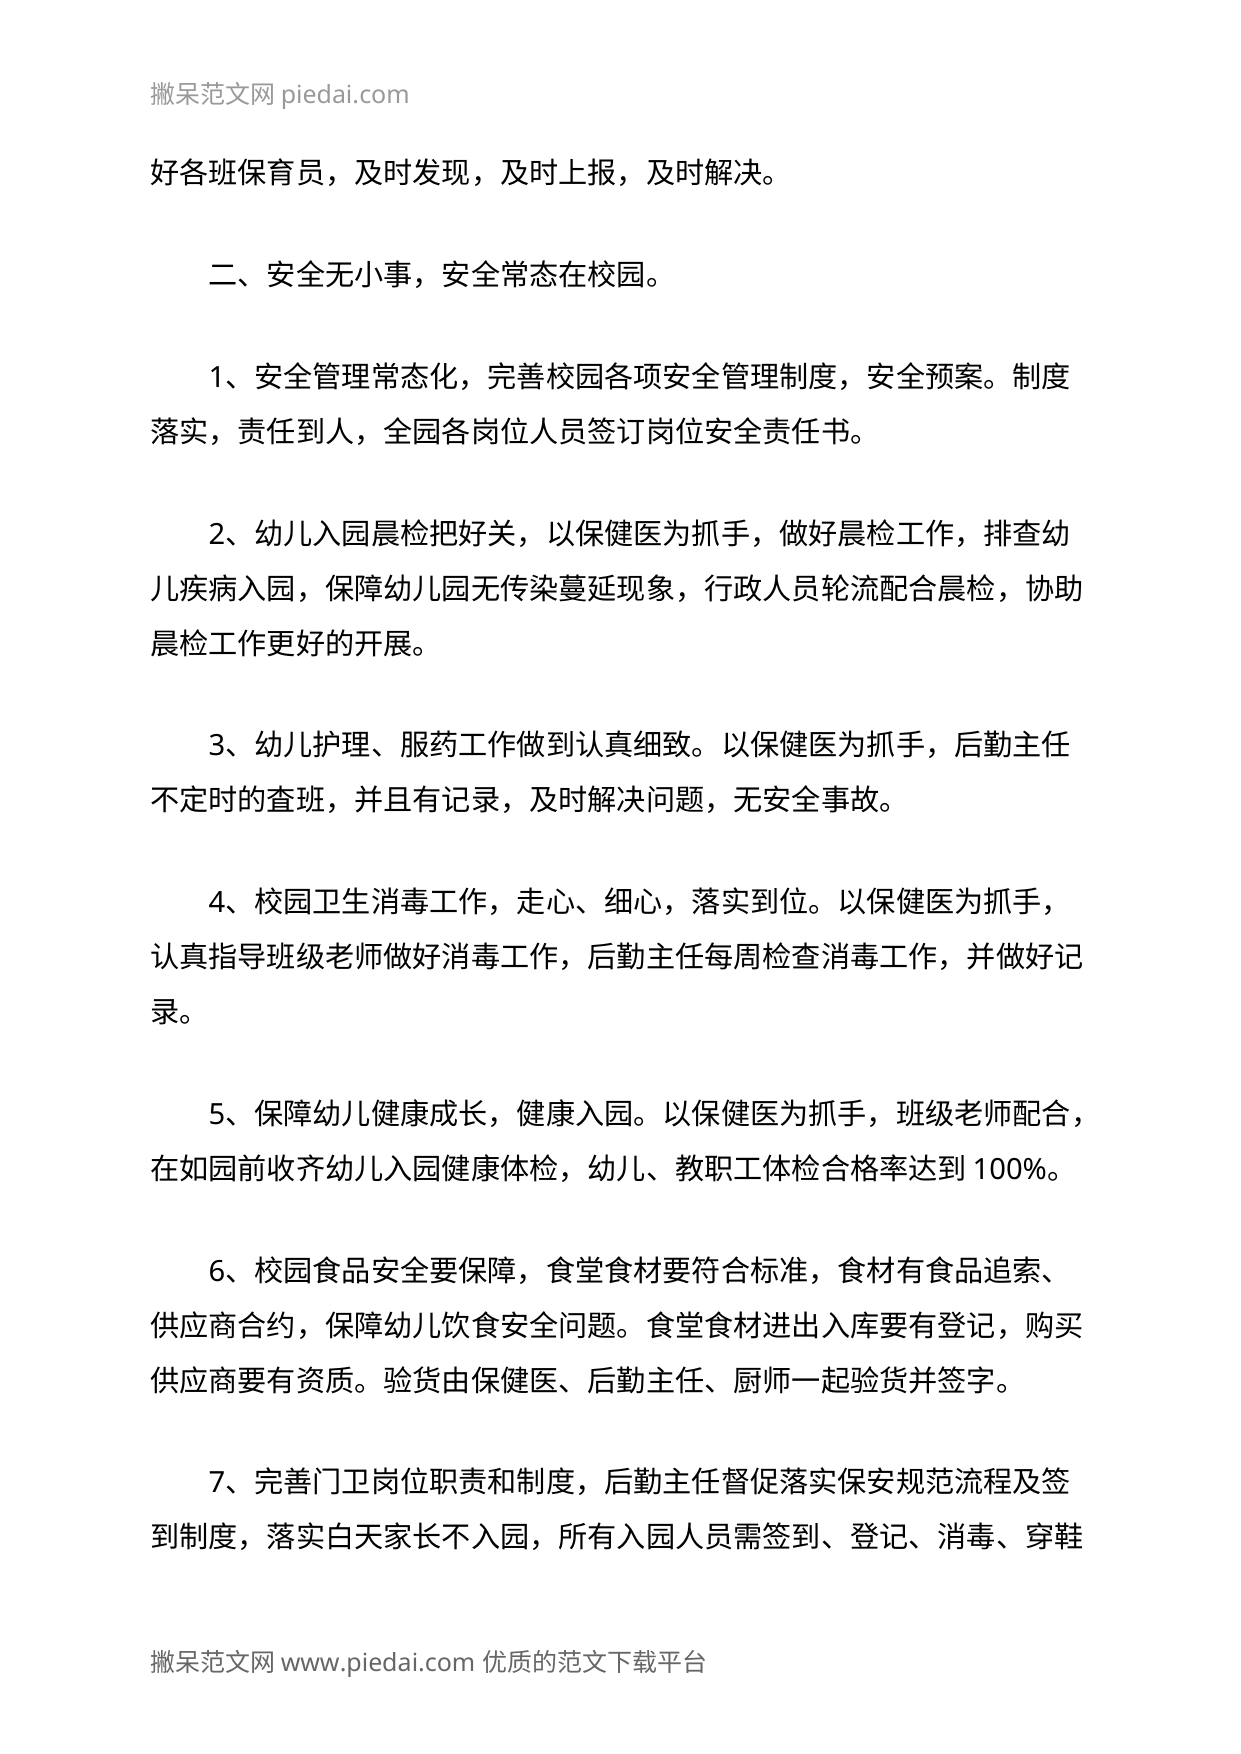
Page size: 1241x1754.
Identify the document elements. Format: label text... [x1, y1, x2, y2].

text 5、保障幼儿健康成长，健康入园。以保健医为抓手，班级老师配合，在如园前收齐幼儿入园健康体检，幼儿、教职工体检合格率达到100%。 [150, 1090, 1090, 1188]
text 2、幼儿入园晨检把好关，以保健医为抓手，做好晨检工作，排查幼儿疾病入园，保障幼儿园无传染蔓延现象，行政人员轮流配合晨检，协助晨检工作更好的开展。 [150, 510, 1090, 662]
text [150, 150, 1090, 192]
text 4、校园卫生消毒工作，走心、细心，落实到位。以保健医为抓手，认真指导班级老师做好消毒工作，后勤主任每周检查消毒工作，并做好记录。 [150, 879, 1090, 1031]
text 3、幼儿护理、服药工作做到认真细致。以保健医为抓手，后勤主任不定时的査班，并且有记录，及时解决问题，无安全事故。 [150, 722, 1090, 819]
text 二、安全无小事，安全常态在校园。 [150, 252, 1090, 294]
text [150, 1459, 1090, 1556]
text 6、校园食品安全要保障，食堂食材要符合标准，食材有食品追索、供应商合约，保障幼儿饮食安全问题。食堂食材进出入库要有登记，购买供应商要有资质。验货由保健医、后勤主任、厨师一起验货并签字。 [150, 1247, 1090, 1399]
text 1、安全管理常态化，完善校园各项安全管理制度，安全预案。制度落实，责任到人，全园各岗位人员签订岗位安全责任书。 [150, 353, 1090, 451]
